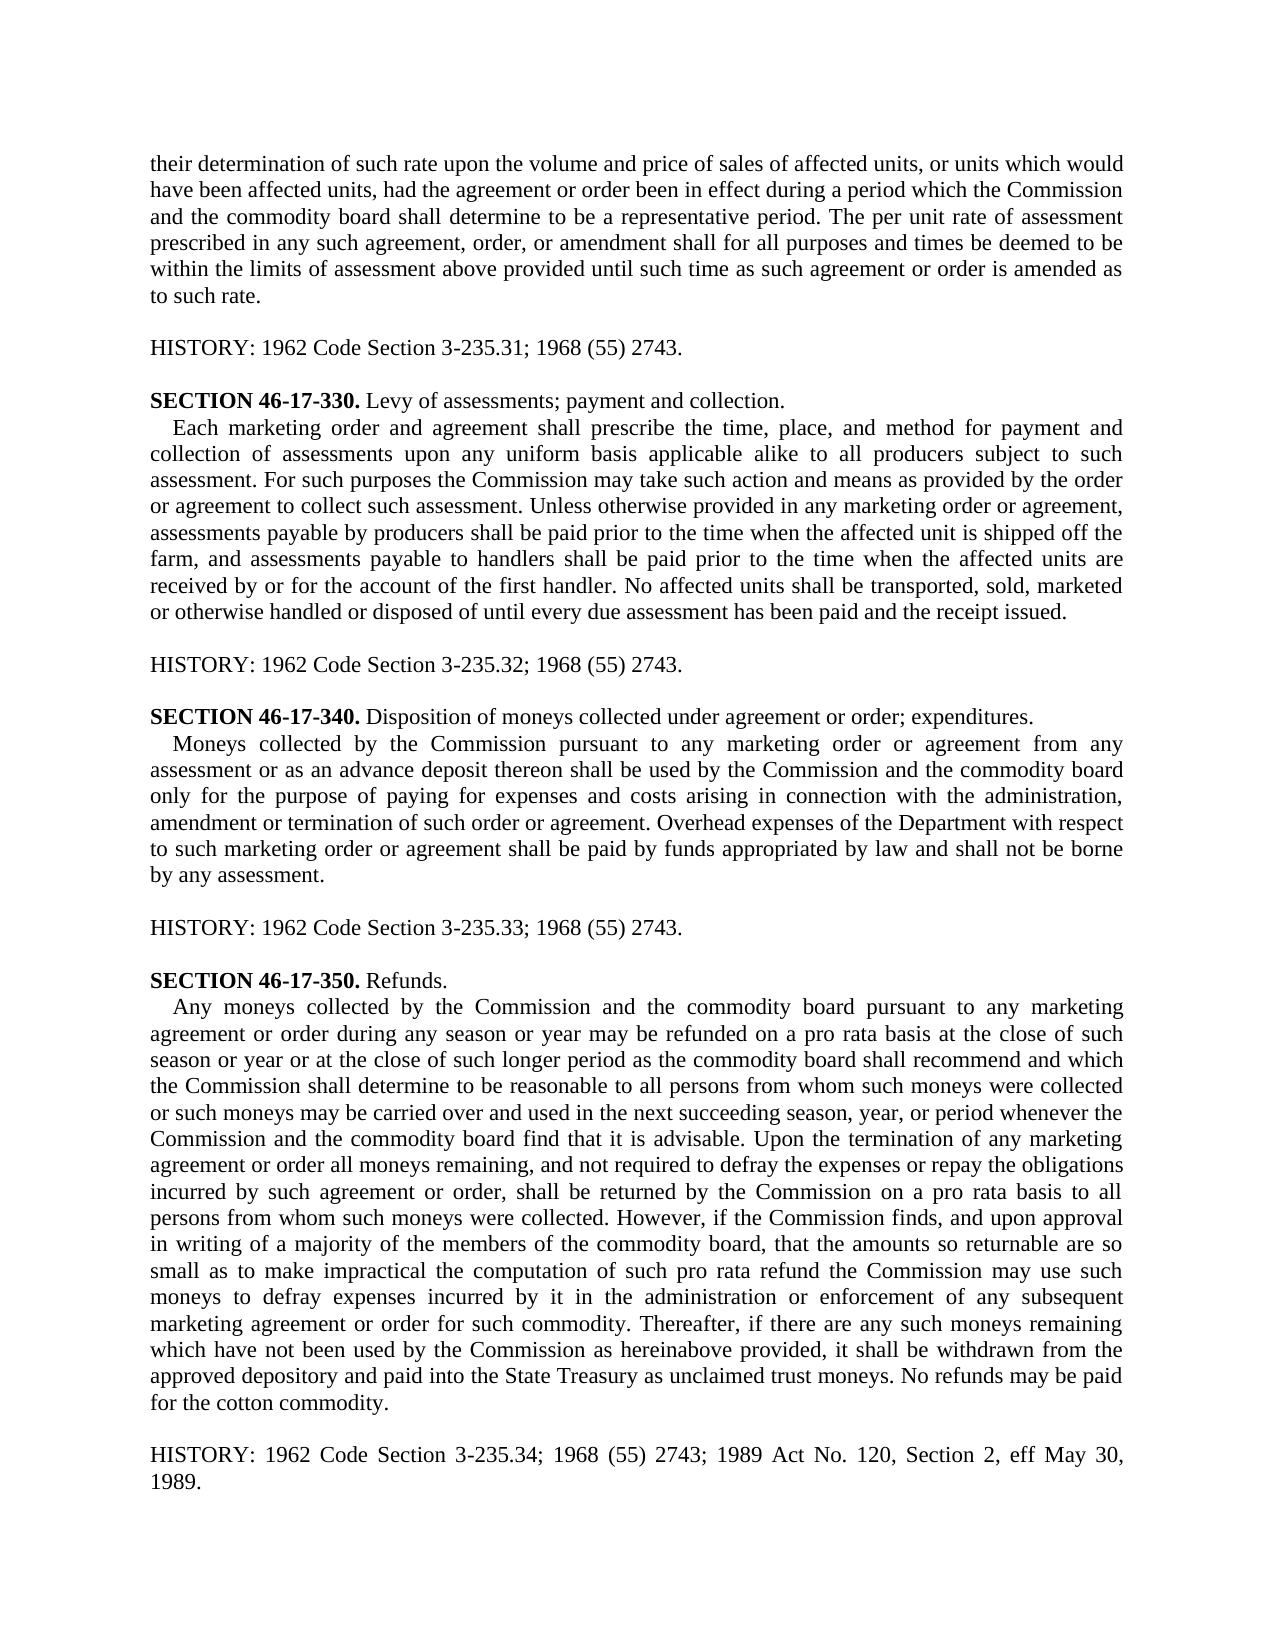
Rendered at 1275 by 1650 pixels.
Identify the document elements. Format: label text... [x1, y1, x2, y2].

text SECTION 46-17-330. Levy of assessments; payment and collection. [150, 387, 1125, 413]
text Any moneys collected by the Commission and the commodity board pursuant to any marketing agreement or order during any season or year may be refunded on a pro rata basis at the close of such season or year or at the close of such longer period as the commodity board shall recommend and which the Commission shall determine to be reasonable to all persons from whom such moneys were collected or such moneys may be carried over and used in the next succeeding season, year, or period whenever the Commission and the commodity board find that it is advisable. Upon the termination of any marketing agreement or order all moneys remaining, and not required to defray the expenses or repay the obligations incurred by such agreement or order, shall be returned by the Commission on a pro rata basis to all persons from whom such moneys were collected. However, if the Commission finds, and upon approval in writing of a majority of the members of the commodity board, that the amounts so returnable are so small as to make impractical the computation of such pro rata refund the Commission may use such moneys to defray expenses incurred by it in the administration or enforcement of any subsequent marketing agreement or order for such commodity. Thereafter, if there are any such moneys remaining which have not been used by the Commission as hereinabove provided, it shall be withdrawn from the approved depository and paid into the State Treasury as unclaimed trust moneys. No refunds may be paid for the cotton commodity. [150, 993, 1125, 1415]
text SECTION 46-17-340. Disposition of moneys collected under agreement or order; expenditures. [150, 703, 1125, 730]
text SECTION 46-17-350. Refunds. [150, 967, 1125, 993]
text HISTORY: 1962 Code Section 3-235.33; 1968 (55) 2743. [150, 914, 1125, 941]
text Moneys collected by the Commission pursuant to any marketing order or agreement from any assessment or as an advance deposit thereon shall be used by the Commission and the commodity board only for the purpose of paying for expenses and costs arising in connection with the administration, amendment or termination of such order or agreement. Overhead expenses of the Department with respect to such marketing order or agreement shall be paid by funds appropriated by law and shall not be borne by any assessment. [150, 730, 1125, 888]
text HISTORY: 1962 Code Section 3-235.34; 1968 (55) 2743; 1989 Act No. 120, Section 2, eff May 30, 1989. [150, 1441, 1125, 1494]
text Each marketing order and agreement shall prescribe the time, place, and method for payment and collection of assessments upon any uniform basis applicable alike to all producers subject to such assessment. For such purposes the Commission may take such action and means as provided by the order or agreement to collect such assessment. Unless otherwise provided in any marketing order or agreement, assessments payable by producers shall be paid prior to the time when the affected unit is shipped off the farm, and assessments payable to handlers shall be paid prior to the time when the affected units are received by or for the account of the first handler. No affected units shall be transported, sold, marketed or otherwise handled or disposed of until every due assessment has been paid and the receipt issued. [150, 413, 1125, 624]
text HISTORY: 1962 Code Section 3-235.31; 1968 (55) 2743. [150, 334, 1125, 361]
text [150, 150, 1125, 308]
text HISTORY: 1962 Code Section 3-235.32; 1968 (55) 2743. [150, 651, 1125, 677]
